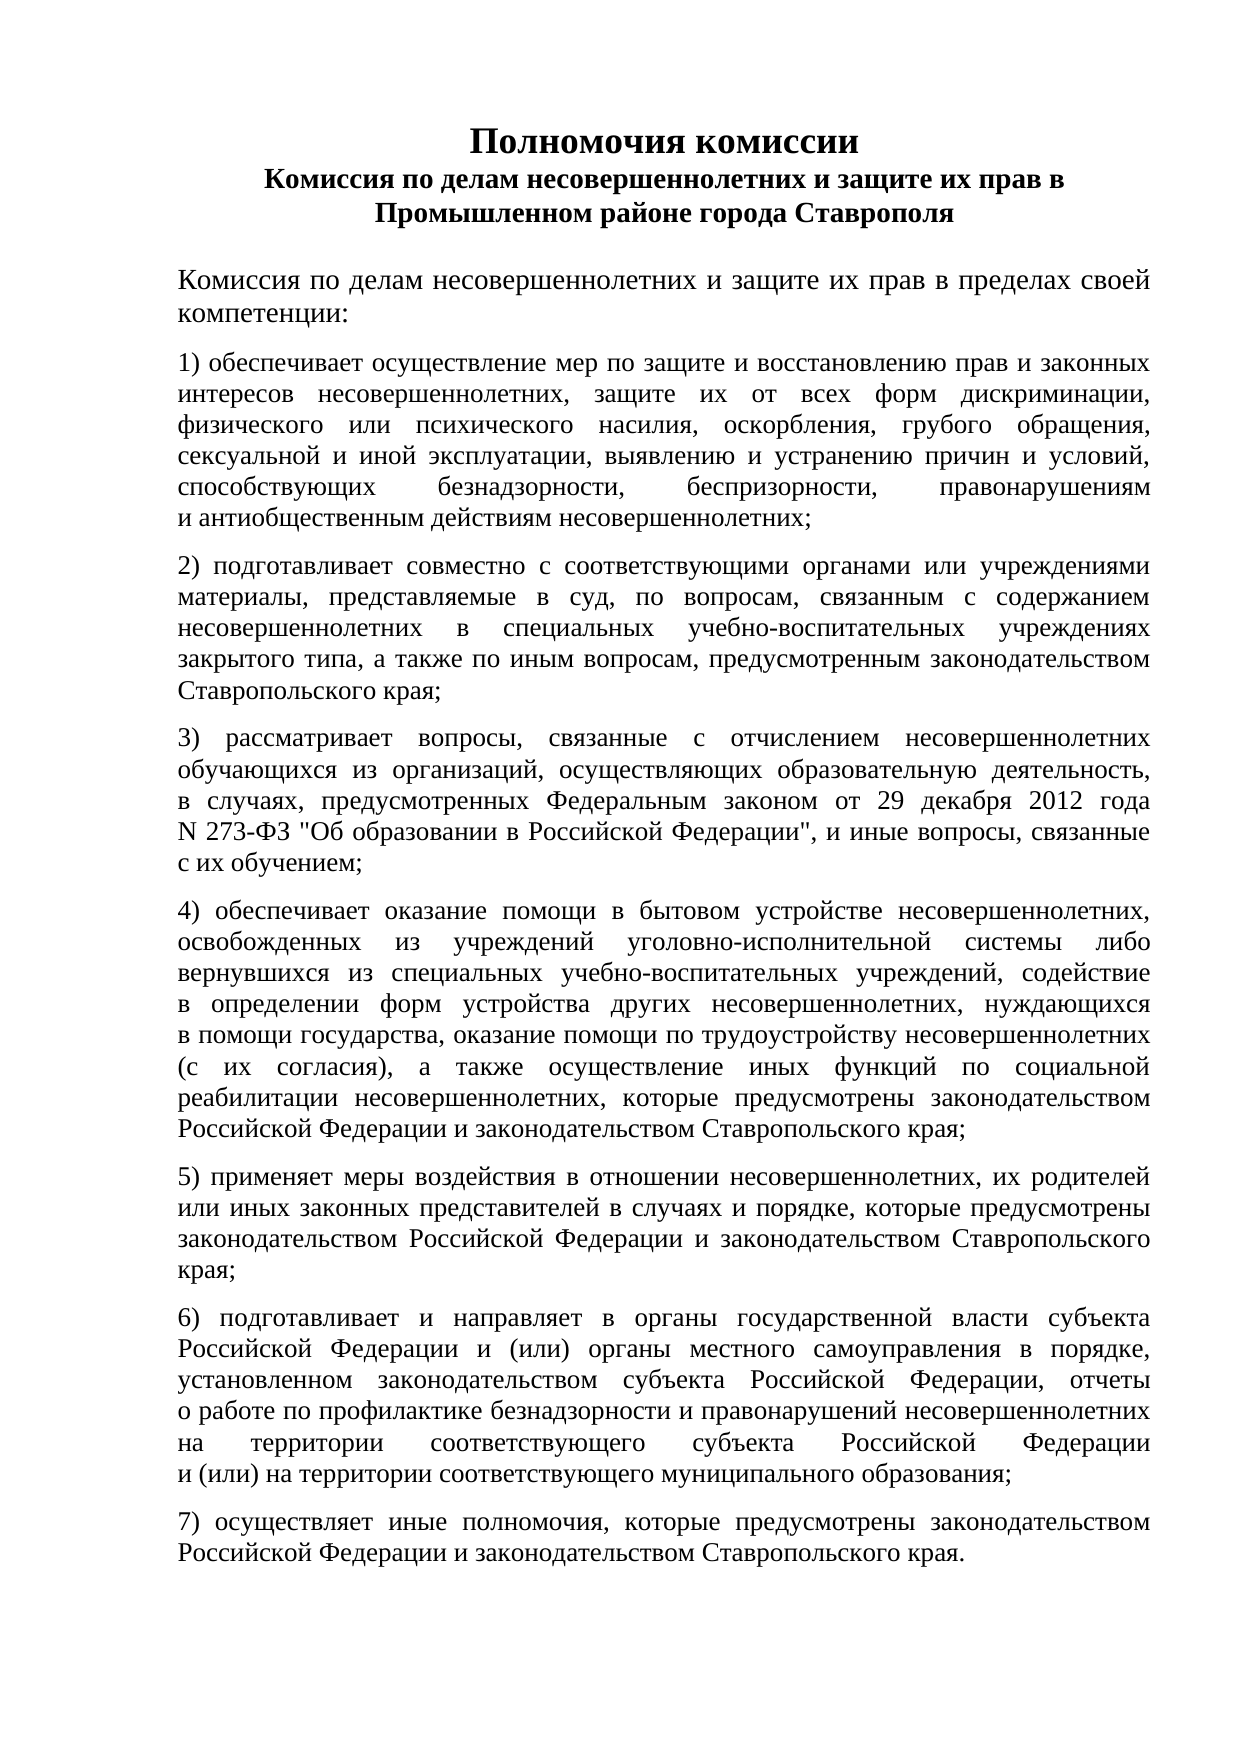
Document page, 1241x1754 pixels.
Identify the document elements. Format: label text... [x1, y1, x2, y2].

text 3) рассматривает вопросы, связанные с отчислением несовершеннолетних обучающихся из организаций, осуществляющих образовательную деятельность, в случаях, предусмотренных Федеральным законом от 29 декабря 2012 года N 273-ФЗ "Об образовании в Российской Федерации", и иные вопросы, связанные с их обучением; [177, 722, 1152, 877]
text Комиссия по делам несовершеннолетних и защите их прав в пределах своей компетенции: [177, 262, 1152, 329]
text 6) подготавливает и направляет в органы государственной власти субъекта Российской Федерации и (или) органы местного самоуправления в порядке, установленном законодательством субъекта Российской Федерации, отчеты о работе по профилактике безнадзорности и правонарушений несовершеннолетних на территории соответствующего субъекта Российской Федерации и (или) на территории соответствующего муниципального образования; [177, 1301, 1152, 1488]
subtitle Комиссия по делам несовершеннолетних и защите их прав в Промышленном районе города Ставрополя [177, 161, 1152, 228]
text 1) обеспечивает осуществление мер по защите и восстановлению прав и законных интересов несовершеннолетних, защите их от всех форм дискриминации, физического или психического насилия, оскорбления, грубого обращения, сексуальной и иной эксплуатации, выявлению и устранению причин и условий, способствующих безнадзорности, беспризорности, правонарушениям и антиобщественным действиям несовершеннолетних; [177, 346, 1152, 532]
subtitle Полномочия комиссии [177, 118, 1152, 161]
text 2) подготавливает совместно с соответствующими органами или учреждениями материалы, представляемые в суд, по вопросам, связанным с содержанием несовершеннолетних в специальных учебно-воспитательных учреждениях закрытого типа, а также по иным вопросам, предусмотренным законодательством Ставропольского края; [177, 549, 1152, 705]
text 4) обеспечивает оказание помощи в бытовом устройстве несовершеннолетних, освобожденных из учреждений уголовно-исполнительной системы либо вернувшихся из специальных учебно-воспитательных учреждений, содействие в определении форм устройства других несовершеннолетних, нуждающихся в помощи государства, оказание помощи по трудоустройству несовершеннолетних (с их согласия), а также осуществление иных функций по социальной реабилитации несовершеннолетних, которые предусмотрены законодательством Российской Федерации и законодательством Ставропольского края; [177, 894, 1152, 1143]
text 7) осуществляет иные полномочия, которые предусмотрены законодательством Российской Федерации и законодательством Ставропольского края. [177, 1504, 1152, 1567]
text 5) применяет меры воздействия в отношении несовершеннолетних, их родителей или иных законных представителей в случаях и порядке, которые предусмотрены законодательством Российской Федерации и законодательством Ставропольского края; [177, 1160, 1152, 1284]
